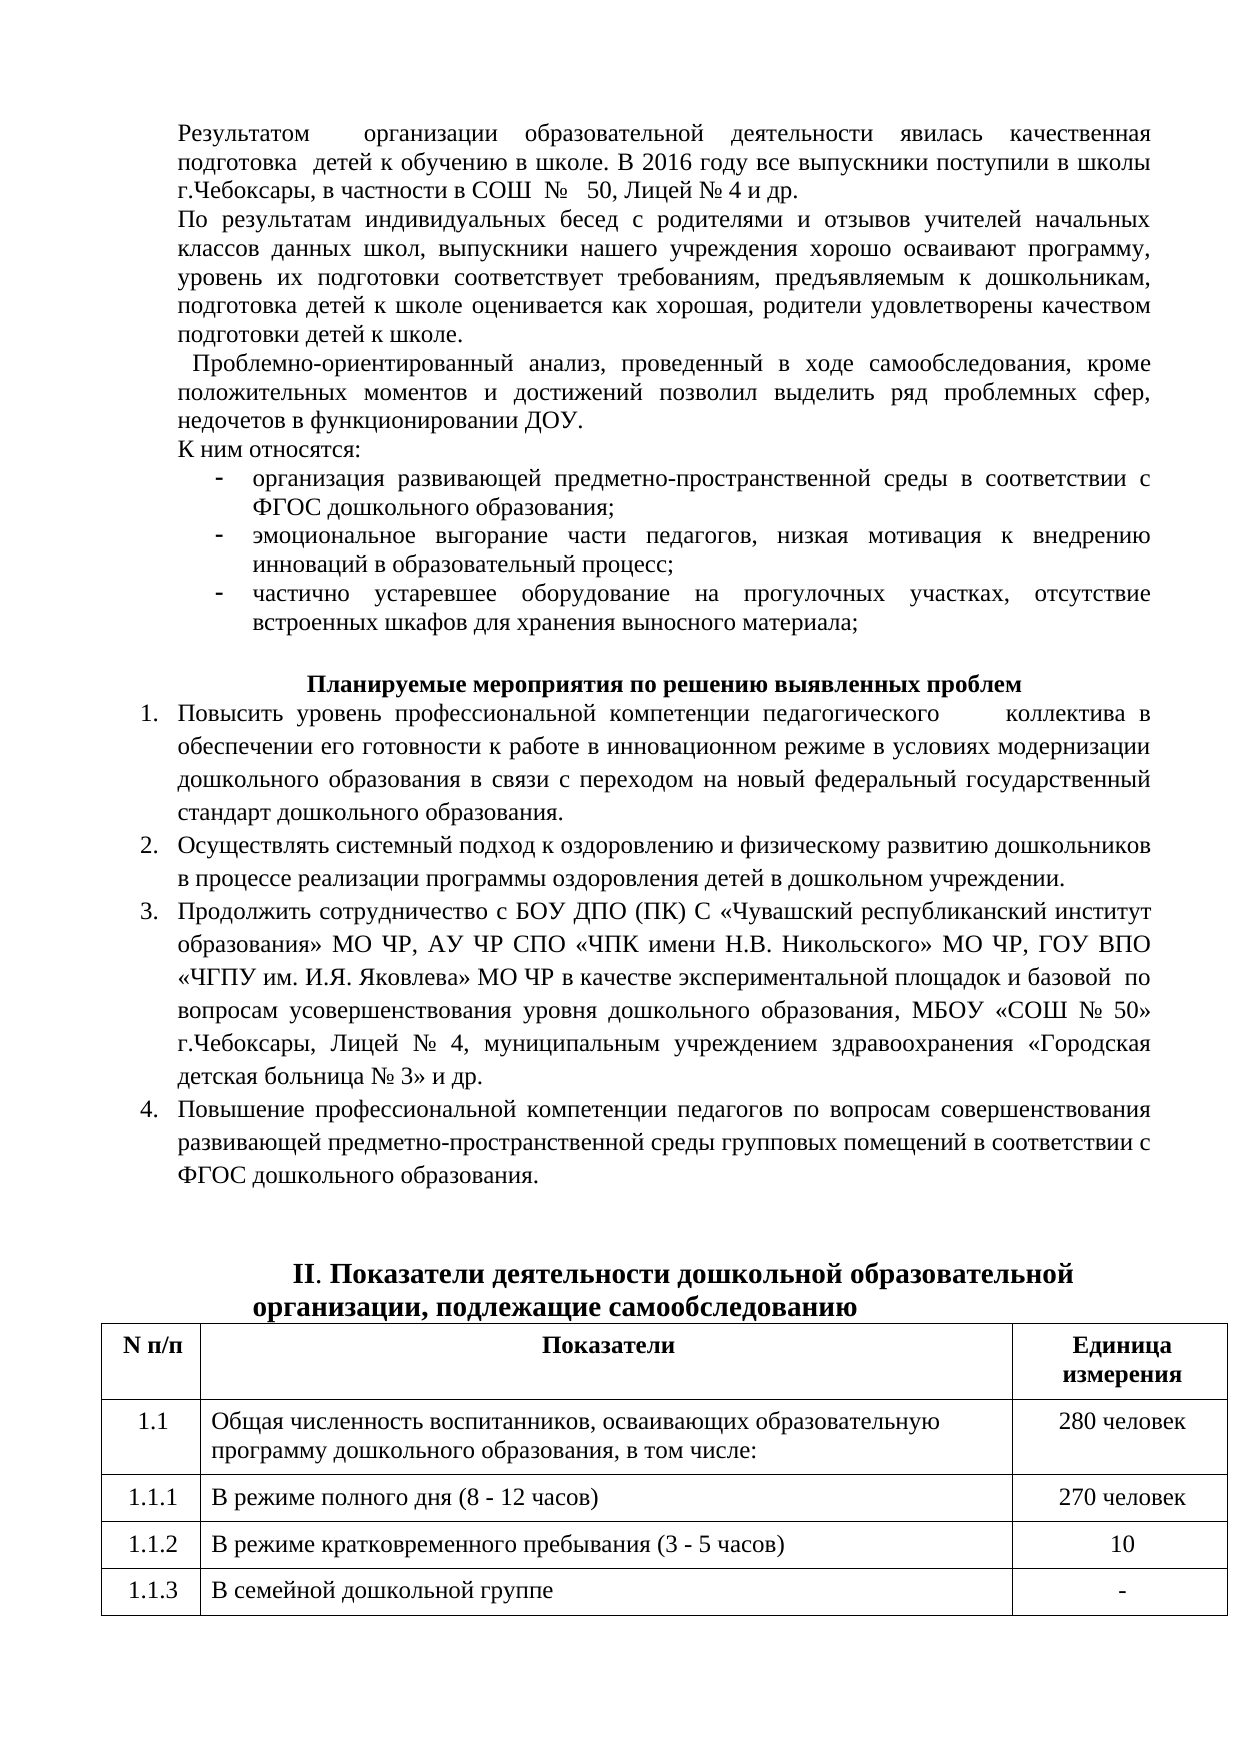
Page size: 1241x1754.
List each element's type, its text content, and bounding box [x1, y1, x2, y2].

table_cell - [1013, 1569, 1227, 1615]
table_cell 1.1 [102, 1400, 200, 1474]
table_header Показатели [201, 1324, 1012, 1399]
table_cell 1.1.3 [102, 1569, 200, 1615]
text II. Показатели деятельности дошкольной образовательной [215, 1256, 1152, 1289]
list организации, подлежащие самообследованию [252, 1289, 1152, 1323]
table_cell Общая численность воспитанников, осваивающих образовательную программу дошкольного образования, в том числе: [201, 1400, 1012, 1474]
table_cell 10 [1013, 1522, 1227, 1568]
table_cell 1.1.1 [102, 1475, 200, 1521]
list Повышение профессиональной компетенции педагогов по вопросам совершенствования развивающей предметно-пространственной среды групповых помещений в соответствии с ФГОС дошкольного образования. [140, 1094, 1152, 1189]
text Результатом организации образовательной деятельности явилась качественная подготовка детей к обучению в школе. В 2016 году все выпускники поступили в школы г.Чебоксары, в частности в СОШ № 50, Лицей № 4 и др. [177, 118, 1152, 204]
table_cell В семейной дошкольной группе [201, 1569, 1012, 1615]
list эмоциональное выгорание части педагогов, низкая мотивация к внедрению инноваций в образовательный процесс; [215, 521, 1152, 578]
list Осуществлять системный подход к оздоровлению и физическому развитию дошкольников в процессе реализации программы оздоровления детей в дошкольном учреждении. [140, 830, 1152, 892]
list Повысить уровень профессиональной компетенции педагогического коллектива в обеспечении его готовности к работе в инновационном режиме в условиях модернизации дошкольного образования в связи с переходом на новый федеральный государственный стандарт дошкольного образования. [140, 698, 1152, 826]
list организация развивающей предметно-пространственной среды в соответствии с ФГОС дошкольного образования; [215, 463, 1152, 521]
table_cell 270 человек [1013, 1475, 1227, 1521]
list Продолжить сотрудничество с БОУ ДПО (ПК) С «Чувашский республиканский институт образования» МО ЧР, АУ ЧР СПО «ЧПК имени Н.В. Никольского» МО ЧР, ГОУ ВПО «ЧГПУ им. И.Я. Яковлева» МО ЧР в качестве экспериментальной площадок и базовой по вопросам усовершенствования уровня дошкольного образования, МБОУ «СОШ № 50» г.Чебоксары, Лицей № 4, муниципальным учреждением здравоохранения «Городская детская больница № 3» и др. [140, 896, 1152, 1090]
text Проблемно-ориентированный анализ, проведенный в ходе самообследования, кроме положительных моментов и достижений позволил выделить ряд проблемных сфер, недочетов в функционировании ДОУ. [177, 348, 1152, 434]
text Планируемые мероприятия по решению выявленных проблем [177, 669, 1152, 698]
table_cell 1.1.2 [102, 1522, 200, 1568]
table_cell В режиме кратковременного пребывания (3 - 5 часов) [201, 1522, 1012, 1568]
table_header N п/п [102, 1324, 200, 1399]
list частично устаревшее оборудование на прогулочных участках, отсутствие встроенных шкафов для хранения выносного материала; [215, 578, 1152, 636]
table_cell 280 человек [1013, 1400, 1227, 1474]
text По результатам индивидуальных бесед с родителями и отзывов учителей начальных классов данных школ, выпускники нашего учреждения хорошо осваивают программу, уровень их подготовки соответствует требованиям, предъявляемым к дошкольникам, подготовка детей к школе оценивается как хорошая, родители удовлетворены качеством подготовки детей к школе. [177, 204, 1152, 348]
table_header Единица измерения [1013, 1324, 1227, 1399]
text К ним относятся: [177, 434, 1152, 463]
table_cell В режиме полного дня (8 - 12 часов) [201, 1475, 1012, 1521]
